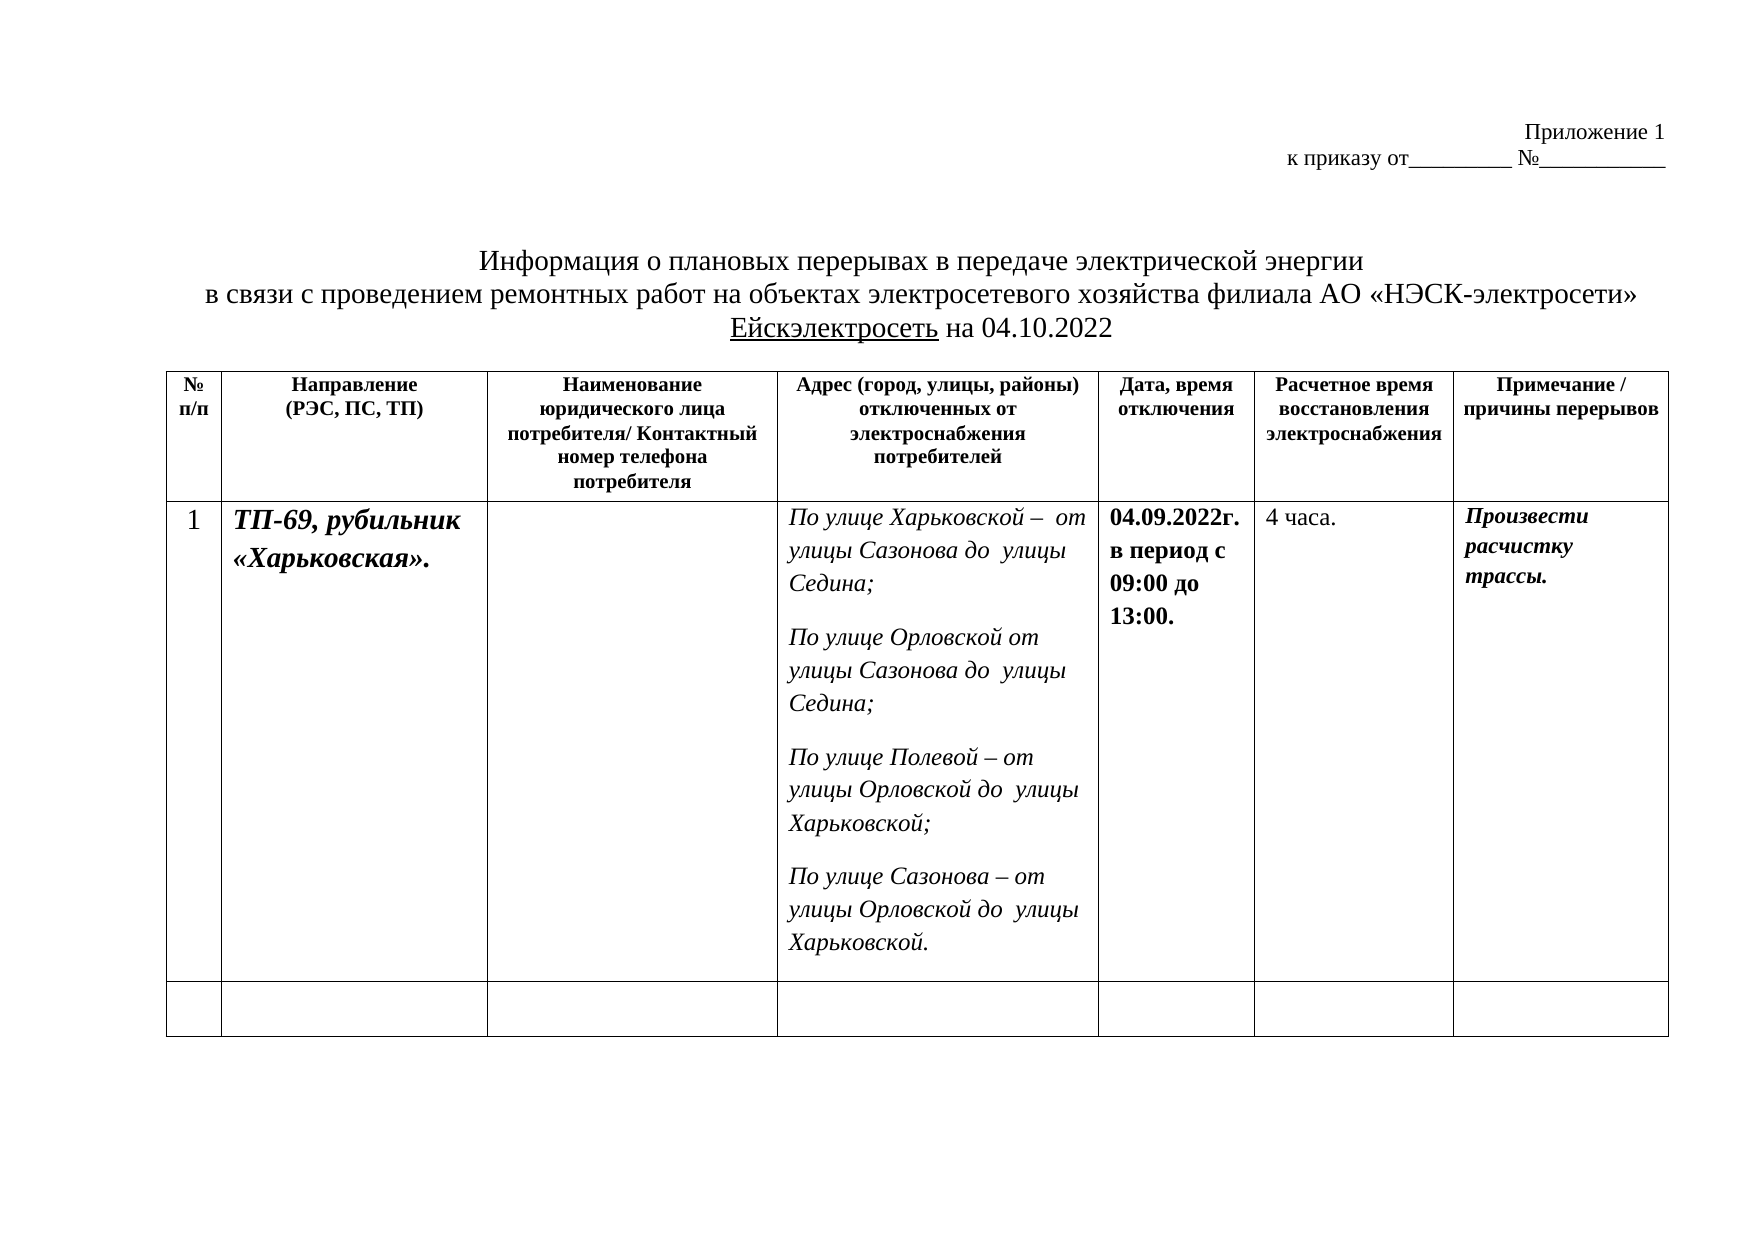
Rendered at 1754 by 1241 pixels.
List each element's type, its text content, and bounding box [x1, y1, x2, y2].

text Приложение 1 [177, 118, 1665, 144]
table_cell 4 часа. [1255, 502, 1453, 981]
table_cell [488, 982, 777, 1036]
table_header Направление (РЭС, ПС, ТП) [222, 372, 487, 501]
table_cell Произвести расчистку трассы. [1454, 502, 1668, 981]
table_cell 1 [167, 502, 221, 981]
table_cell [1255, 982, 1453, 1036]
table_cell [222, 982, 487, 1036]
table_header Дата, время отключения [1099, 372, 1254, 501]
table_cell По улице Харьковской – от улицы Сазонова до улицы Седина; По улице Орловской от улицы Сазонова до улицы Седина; По улице Полевой – от улицы Орловской до улицы Харьковской; По улице Сазонова – от улицы Орловской до улицы Харьковской. [778, 502, 1098, 981]
text к приказу от_________ №___________ [177, 144, 1665, 171]
table_header Расчетное время восстановления электроснабжения [1255, 372, 1453, 501]
table_cell ТП-69, рубильник «Харьковская». [222, 502, 487, 981]
table_cell [488, 502, 777, 981]
table_header Наименование юридического лица потребителя/ Контактный номер телефона потребителя [488, 372, 777, 501]
table_header Примечание / причины перерывов [1454, 372, 1668, 501]
table_cell [167, 982, 221, 1036]
text в связи с проведением ремонтных работ на объектах электросетевого хозяйства филиала АО «НЭСК-электросети» Ейскэлектросеть на 04.10.2022 [177, 277, 1665, 344]
text Информация о плановых перерывах в передаче электрической энергии [177, 243, 1665, 277]
table_cell 04.09.2022г. в период с 09:00 до 13:00. [1099, 502, 1254, 981]
table_cell [1099, 982, 1254, 1036]
table_header № п/п [167, 372, 221, 501]
table_header Адрес (город, улицы, районы) отключенных от электроснабжения потребителей [778, 372, 1098, 501]
table_cell [1454, 982, 1668, 1036]
table_cell [778, 982, 1098, 1036]
